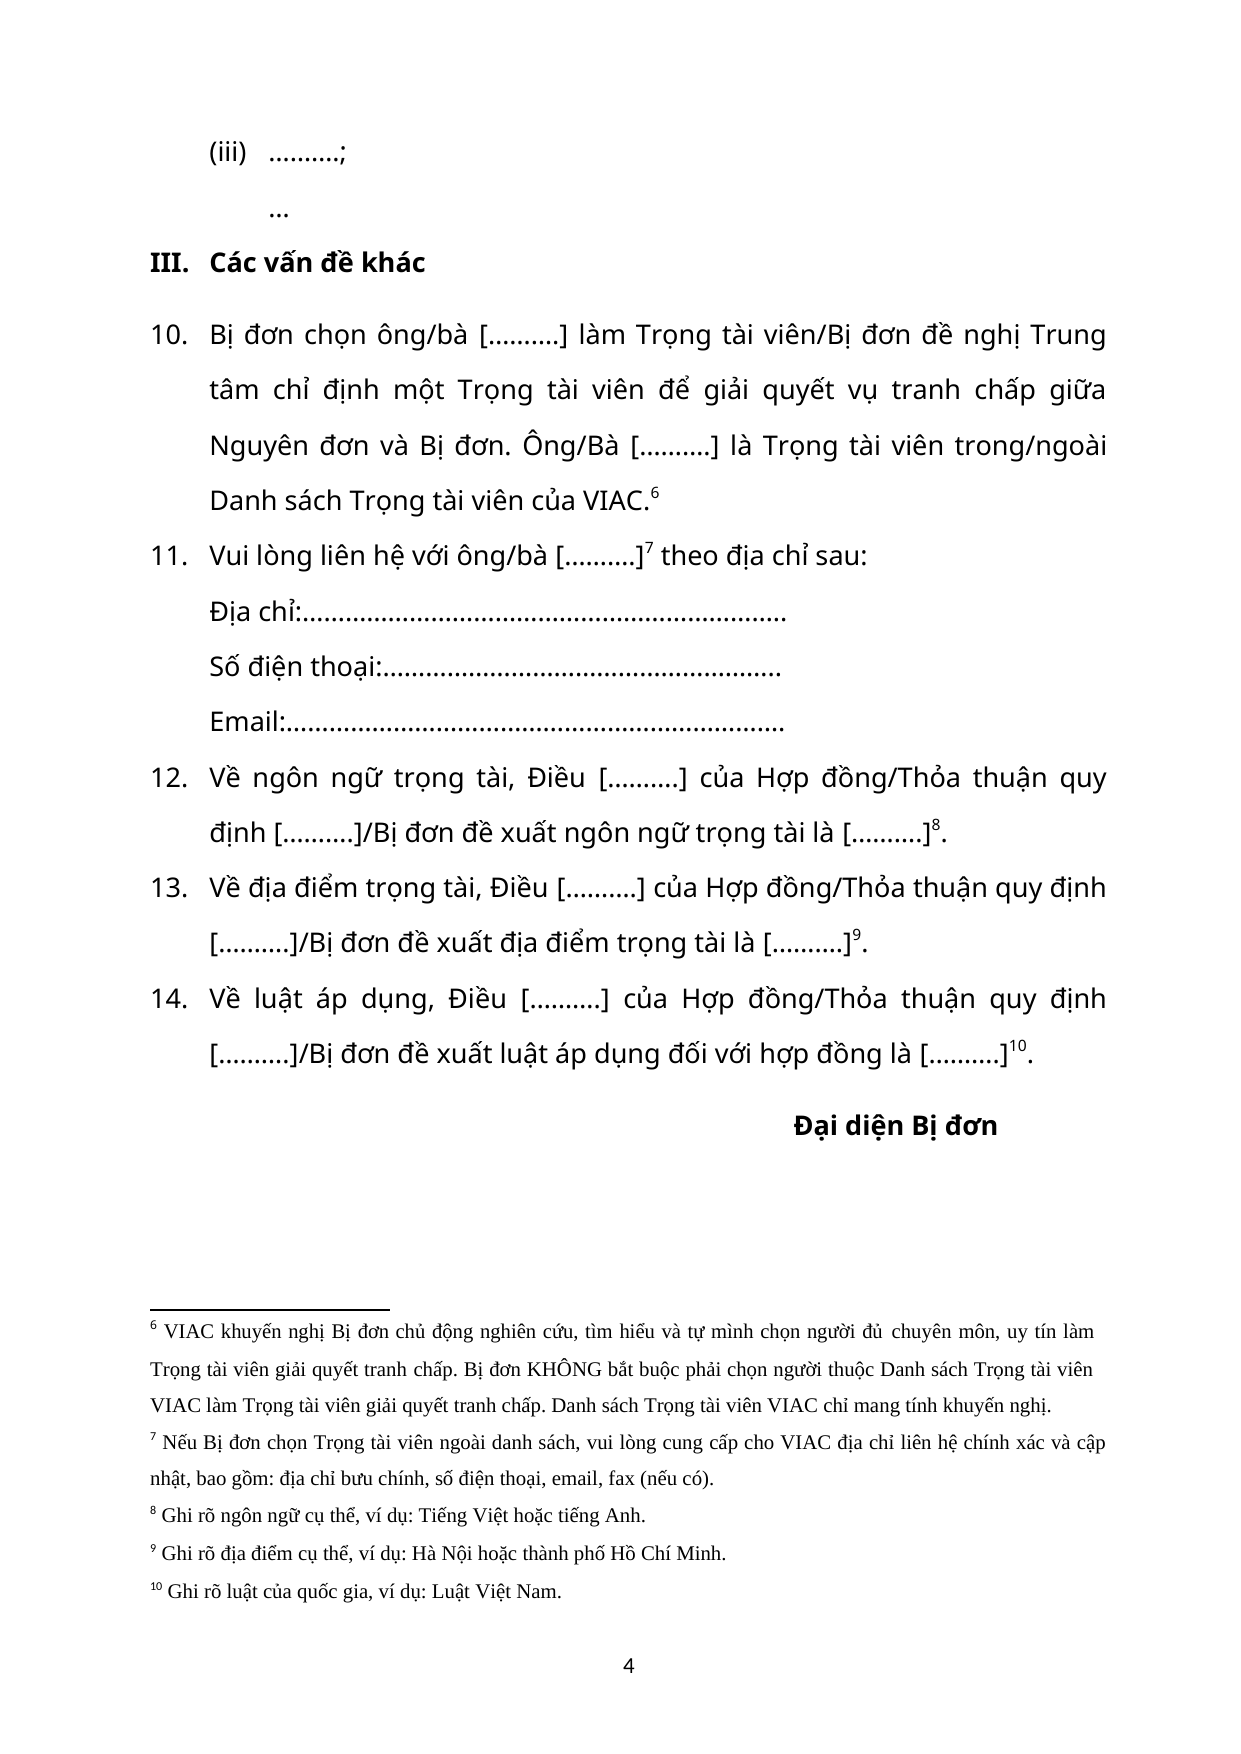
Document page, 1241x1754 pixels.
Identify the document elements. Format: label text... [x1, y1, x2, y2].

list Về luật áp dụng, Điều [……….] của Hợp đồng/Thỏa thuận quy định [……….]/Bị đơn đề xuất luật áp dụng đối với hợp đồng là [……….]. [150, 979, 1107, 1071]
list Vui lòng liên hệ với ông/bà [……….] theo địa chỉ sau: [150, 537, 1107, 574]
list Bị đơn chọn ông/bà [……….] làm Trọng tài viên/Bị đơn đề nghị Trung tâm chỉ định một Trọng tài viên để giải quyết vụ tranh chấp giữa Nguyên đơn và Bị đơn. Ông/Bà [……….] là Trọng tài viên trong/ngoài Danh sách Trọng tài viên của VIAC. [150, 316, 1107, 518]
list Về ngôn ngữ trọng tài, Điều [……….] của Hợp đồng/Thỏa thuận quy định [……….]/Bị đơn đề xuất ngôn ngữ trọng tài là [……….]. [150, 758, 1107, 850]
list Email:……………………………………………………………. [209, 703, 1107, 739]
list ……….; [209, 133, 1107, 170]
list … [268, 188, 1107, 225]
table_header Đại diện Bị đơn (ký tên, đóng dấu) [684, 1107, 1107, 1143]
list Về địa điểm trọng tài, Điều [……….] của Hợp đồng/Thỏa thuận quy định [……….]/Bị đơn đề xuất địa điểm trọng tài là [……….]. [150, 869, 1107, 961]
list Địa chỉ:………………………………………………………….. [209, 592, 1107, 629]
list Các vấn đề khác [150, 243, 1107, 280]
list Số điện thoại:……………………………………………….. [209, 647, 1107, 684]
